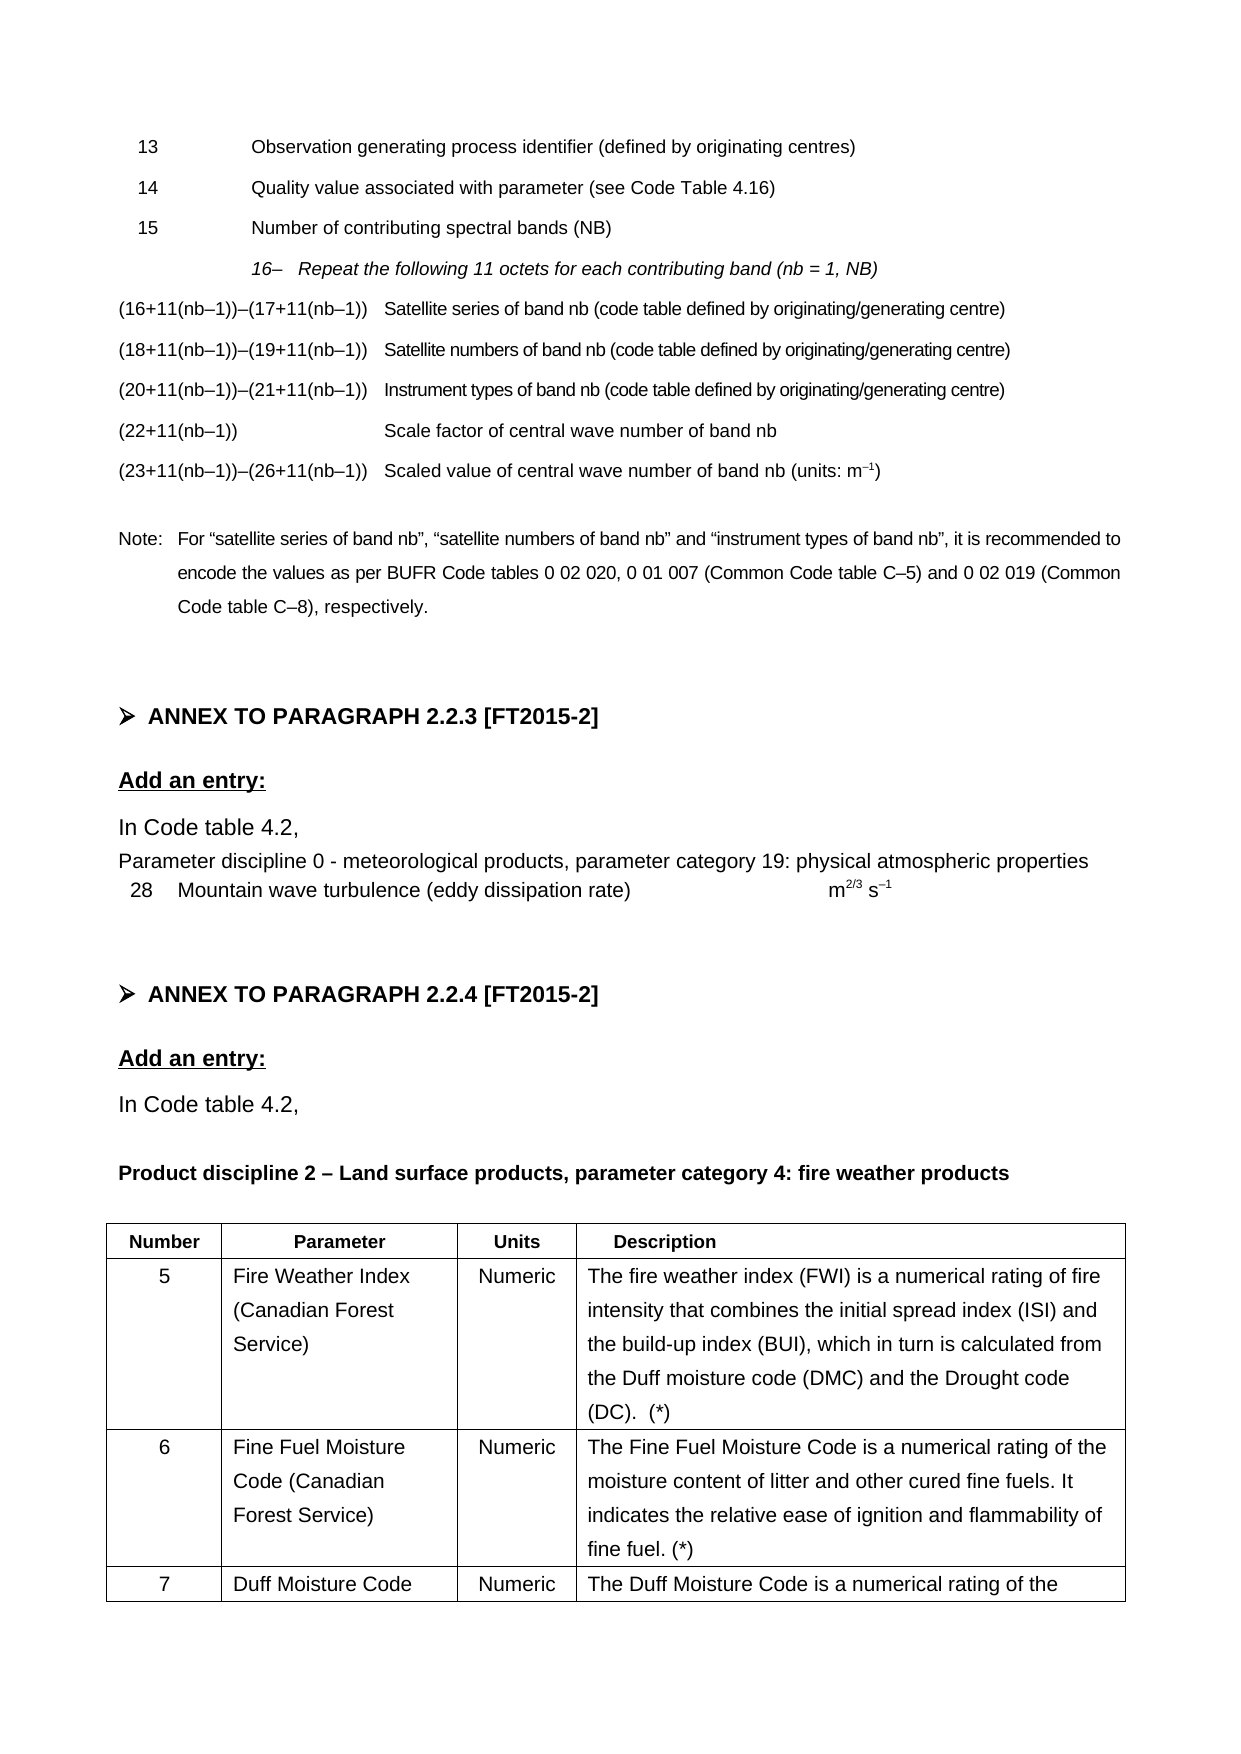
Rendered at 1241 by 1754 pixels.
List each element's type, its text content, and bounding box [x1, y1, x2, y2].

text 13 Observation generating process identifier (defined by originating centres) [118, 130, 1122, 164]
table_cell Numeric [458, 1430, 576, 1566]
text Add an entry: [118, 763, 1122, 797]
text In Code table 4.2, [118, 1087, 1122, 1121]
text Product discipline 2 – Land surface products, parameter category 4: fire weather products [118, 1155, 1122, 1189]
text 14 Quality value associated with parameter (see Code Table 4.16) [118, 170, 1122, 204]
table_cell The fire weather index (FWI) is a numerical rating of fire intensity that combines the initial spread index (ISI) and the build-up index (BUI), which in turn is calculated from the Duff moisture code (DMC) and the Drought code (DC). (*) [577, 1259, 1125, 1429]
table_cell Fine Fuel Moisture Code (Canadian Forest Service) [222, 1430, 457, 1566]
text (20+11(nb–1))–(21+11(nb–1)) Instrument types of band nb (code table defined by originating/generating centre) [118, 373, 1122, 407]
text (18+11(nb–1))–(19+11(nb–1)) Satellite numbers of band nb (code table defined by originating/generating centre) [118, 332, 1122, 366]
table_cell Fire Weather Index (Canadian Forest Service) [222, 1259, 457, 1429]
text (23+11(nb–1))–(26+11(nb–1)) Scaled value of central wave number of band nb (units: m–1) [118, 454, 1122, 488]
table_header Number [107, 1224, 221, 1258]
text Add an entry: [118, 1041, 1122, 1075]
text In Code table 4.2, [118, 810, 1122, 844]
table_header Parameter [222, 1224, 457, 1258]
table_cell 5 [107, 1259, 221, 1429]
list ANNEX TO PARAGRAPH 2.2.3 [FT2015-2] [118, 703, 1122, 729]
text 15 Number of contributing spectral bands (NB) [118, 211, 1122, 245]
list ANNEX TO PARAGRAPH 2.2.4 [FT2015-2] [118, 981, 1122, 1007]
text 28 Mountain wave turbulence (eddy dissipation rate) m2/3 s–1 [118, 878, 1122, 902]
text Parameter discipline 0 - meteorological products, parameter category 19: physical atmospheric properties [118, 844, 1122, 878]
table_cell 6 [107, 1430, 221, 1566]
table_cell Numeric [458, 1259, 576, 1429]
table_cell 7 [107, 1567, 221, 1601]
text (16+11(nb–1))–(17+11(nb–1)) Satellite series of band nb (code table defined by originating/generating centre) [118, 292, 1122, 326]
text (22+11(nb–1)) Scale factor of central wave number of band nb [118, 413, 1122, 447]
table_cell The Fine Fuel Moisture Code is a numerical rating of the moisture content of litter and other cured fine fuels. It indicates the relative ease of ignition and flammability of fine fuel. (*) [577, 1430, 1125, 1566]
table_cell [577, 1567, 1125, 1601]
text 16– Repeat the following 11 octets for each contributing band (nb = 1, NB) [118, 251, 1122, 285]
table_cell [222, 1567, 457, 1601]
table_header Description [577, 1224, 1125, 1258]
text Note: For “satellite series of band nb”, “satellite numbers of band nb” and “instrument types of band nb”, it is recommended to encode the values as per BUFR Code tables 0 02 020, 0 01 007 (Common Code table C–5) and 0 02 019 (Common Code table C–8), respectively. [118, 522, 1122, 624]
table_cell Numeric [458, 1567, 576, 1601]
table_header Units [458, 1224, 576, 1258]
